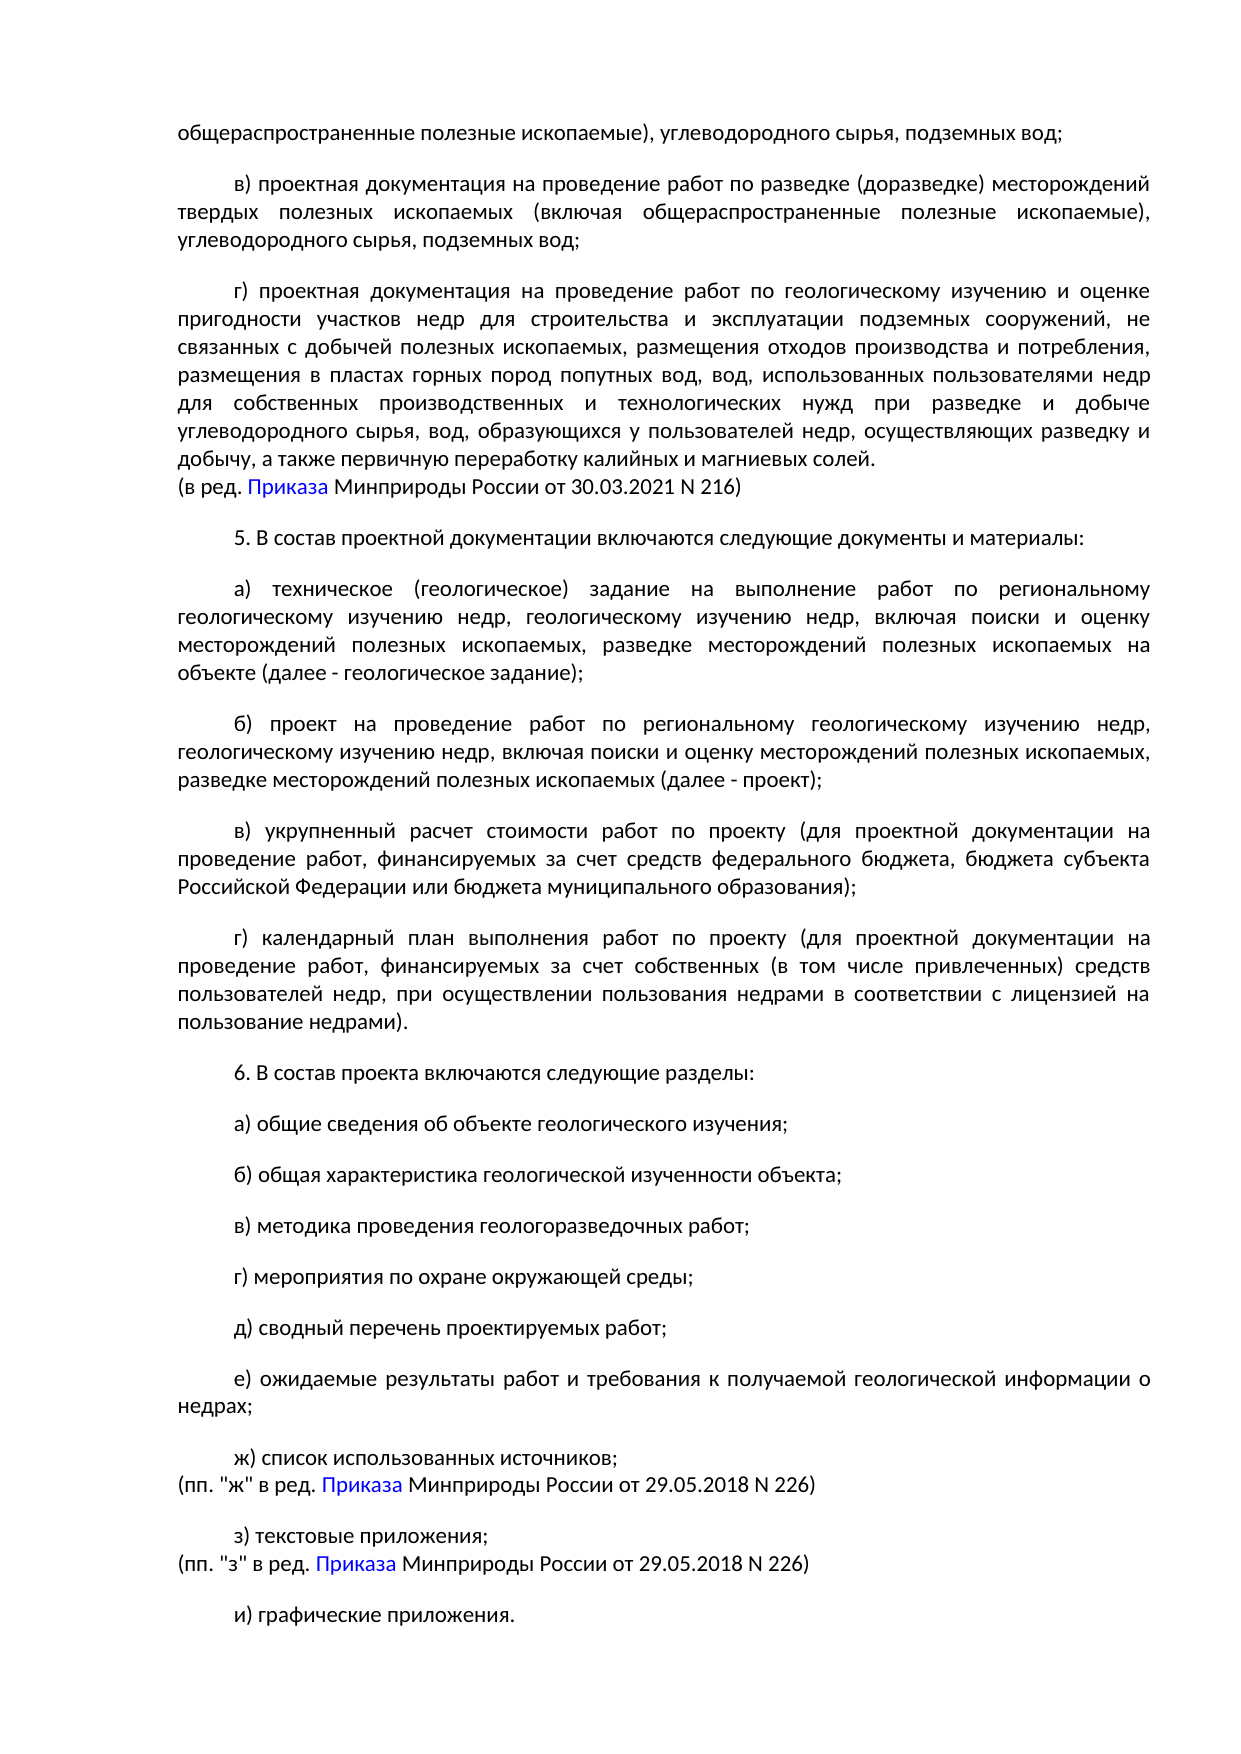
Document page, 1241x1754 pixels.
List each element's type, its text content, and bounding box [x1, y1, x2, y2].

text (пп. "з" в ред. Приказа Минприроды России от 29.05.2018 N 226) [177, 1549, 1152, 1578]
text а) техническое (геологическое) задание на выполнение работ по региональному геологическому изучению недр, геологическому изучению недр, включая поиски и оценку месторождений полезных ископаемых, разведке месторождений полезных ископаемых на объекте (далее - геологическое задание); [177, 574, 1152, 686]
text г) мероприятия по охране окружающей среды; [177, 1262, 1152, 1290]
text е) ожидаемые результаты работ и требования к получаемой геологической информации о недрах; [177, 1364, 1152, 1420]
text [177, 118, 1152, 146]
text б) общая характеристика геологической изученности объекта; [177, 1160, 1152, 1188]
text г) проектная документация на проведение работ по геологическому изучению и оценке пригодности участков недр для строительства и эксплуатации подземных сооружений, не связанных с добычей полезных ископаемых, размещения отходов производства и потребления, размещения в пластах горных пород попутных вод, вод, использованных пользователями недр для собственных производственных и технологических нужд при разведке и добыче углеводородного сырья, вод, образующихся у пользователей недр, осуществляющих разведку и добычу, а также первичную переработку калийных и магниевых солей. [177, 276, 1152, 472]
text и) графические приложения. [177, 1601, 1152, 1628]
text б) проект на проведение работ по региональному геологическому изучению недр, геологическому изучению недр, включая поиски и оценку месторождений полезных ископаемых, разведке месторождений полезных ископаемых (далее - проект); [177, 709, 1152, 793]
text г) календарный план выполнения работ по проекту (для проектной документации на проведение работ, финансируемых за счет собственных (в том числе привлеченных) средств пользователей недр, при осуществлении пользования недрами в соответствии с лицензией на пользование недрами). [177, 923, 1152, 1035]
text з) текстовые приложения; [177, 1522, 1152, 1549]
text (в ред. Приказа Минприроды России от 30.03.2021 N 216) [177, 472, 1152, 500]
text в) методика проведения геологоразведочных работ; [177, 1211, 1152, 1239]
text а) общие сведения об объекте геологического изучения; [177, 1109, 1152, 1137]
text в) укрупненный расчет стоимости работ по проекту (для проектной документации на проведение работ, финансируемых за счет средств федерального бюджета, бюджета субъекта Российской Федерации или бюджета муниципального образования); [177, 816, 1152, 900]
text д) сводный перечень проектируемых работ; [177, 1313, 1152, 1341]
text (пп. "ж" в ред. Приказа Минприроды России от 29.05.2018 N 226) [177, 1471, 1152, 1499]
text ж) список использованных источников; [177, 1443, 1152, 1471]
text 5. В состав проектной документации включаются следующие документы и материалы: [177, 523, 1152, 551]
text в) проектная документация на проведение работ по разведке (доразведке) месторождений твердых полезных ископаемых (включая общераспространенные полезные ископаемые), углеводородного сырья, подземных вод; [177, 169, 1152, 253]
text 6. В состав проекта включаются следующие разделы: [177, 1058, 1152, 1086]
